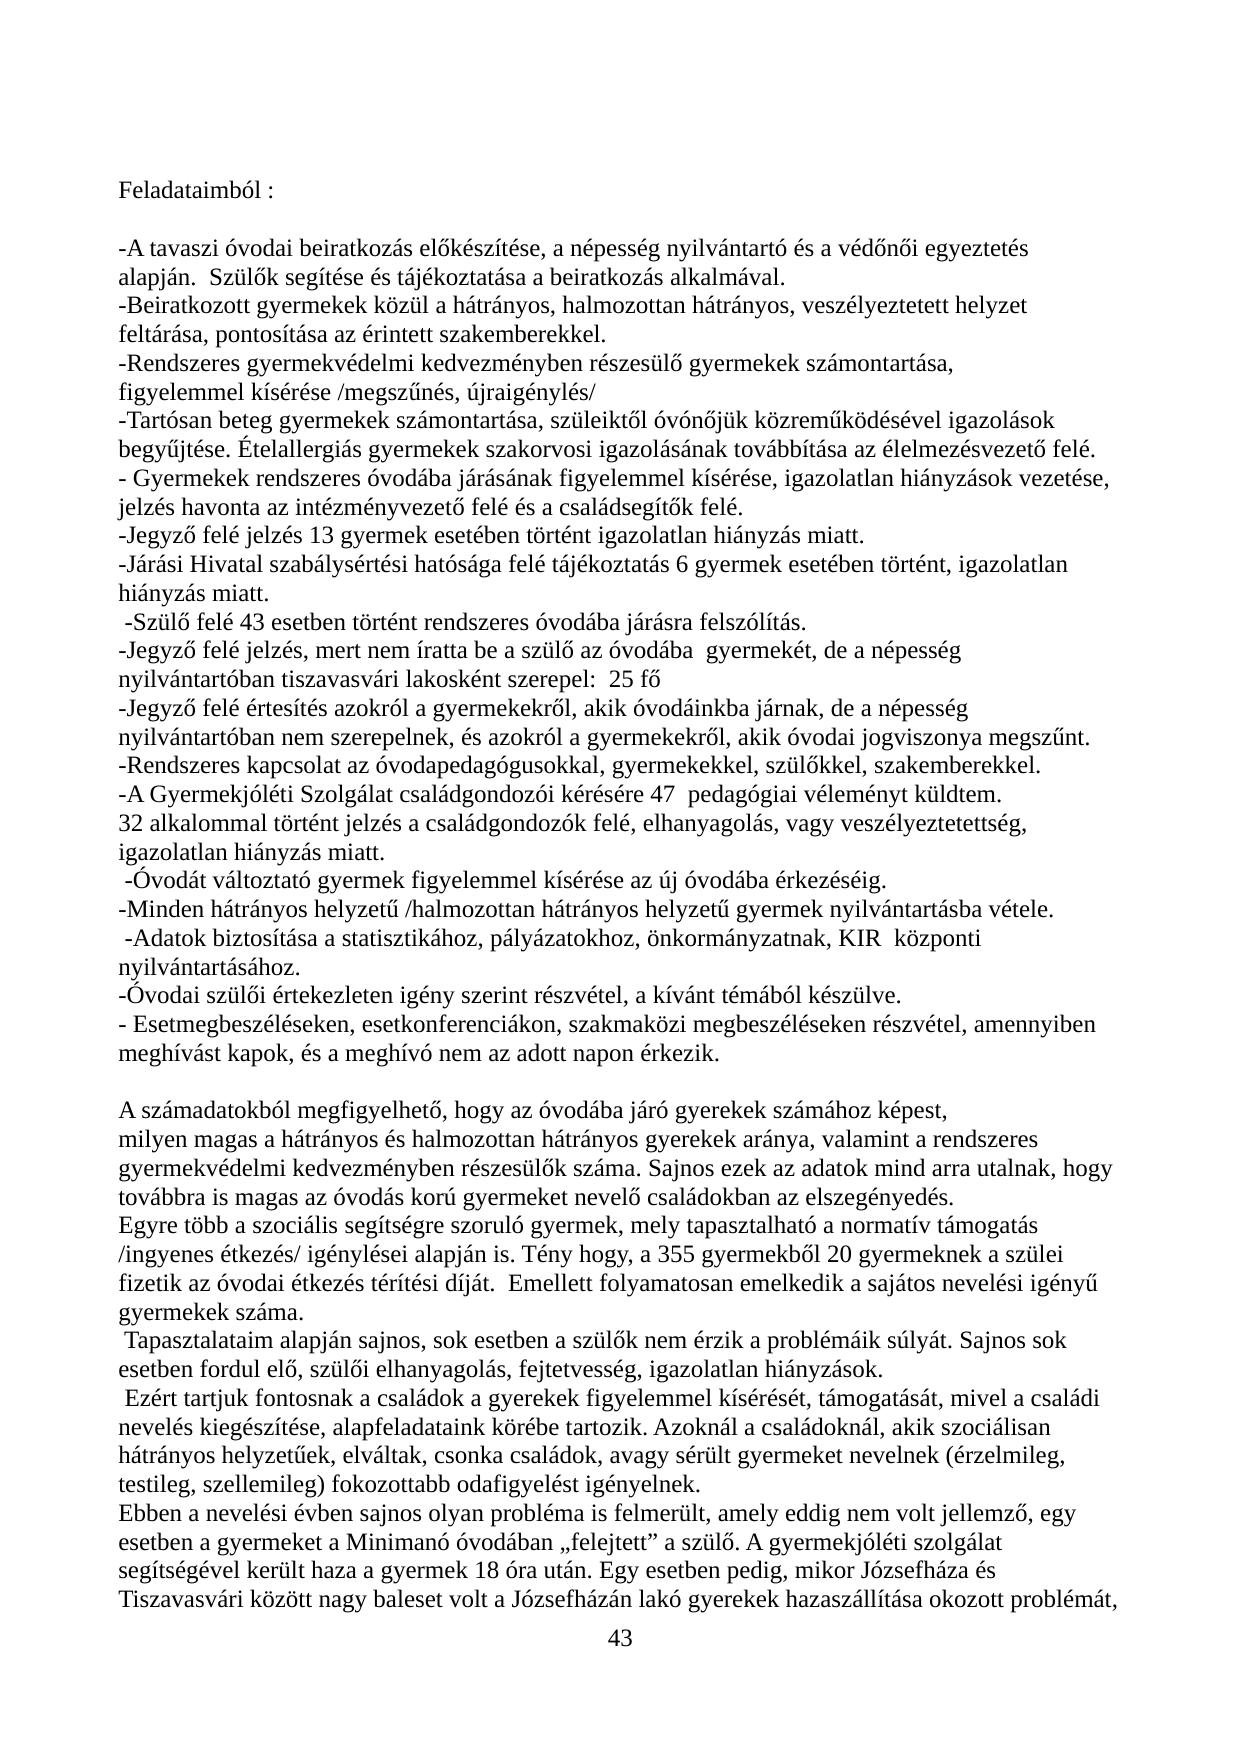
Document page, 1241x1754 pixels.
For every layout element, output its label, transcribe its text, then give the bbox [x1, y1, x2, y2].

text Feladataimból : [118, 176, 1122, 204]
text Tapasztalataim alapján sajnos, sok esetben a szülők nem érzik a problémáik súlyát. Sajnos sok esetben fordul elő, szülői elhanyagolás, fejtetvesség, igazolatlan hiányzások. [118, 1326, 1122, 1383]
text -Minden hátrányos helyzetű /halmozottan hátrányos helyzetű gyermek nyilvántartásba vétele. [118, 894, 1122, 923]
text figyelemmel kísérése /megszűnés, újraigénylés/ [118, 377, 1122, 406]
text -Adatok biztosítása a statisztikához, pályázatokhoz, önkormányzatnak, KIR központi nyilvántartásához. [118, 923, 1122, 981]
text -Tartósan beteg gyermekek számontartása, szüleiktől óvónőjük közreműködésével igazolások begyűjtése. Ételallergiás gyermekek szakorvosi igazolásának továbbítása az élelmezésvezető felé. [118, 406, 1122, 463]
text 32 alkalommal történt jelzés a családgondozók felé, elhanyagolás, vagy veszélyeztetettség, igazolatlan hiányzás miatt. [118, 808, 1122, 866]
text Ezért tartjuk fontosnak a családok a gyerekek figyelemmel kísérését, támogatását, mivel a családi nevelés kiegészítése, alapfeladataink körébe tartozik. Azoknál a családoknál, akik szociálisan hátrányos helyzetűek, elváltak, csonka családok, avagy sérült gyermeket nevelnek (érzelmileg, testileg, szellemileg) fokozottabb odafigyelést igényelnek. [118, 1383, 1122, 1498]
text -Jegyző felé értesítés azokról a gyermekekről, akik óvodáinkba járnak, de a népesség nyilvántartóban nem szerepelnek, és azokról a gyermekekről, akik óvodai jogviszonya megszűnt. [118, 693, 1122, 751]
text -Óvodai szülői értekezleten igény szerint részvétel, a kívánt témából készülve. [118, 981, 1122, 1009]
text milyen magas a hátrányos és halmozottan hátrányos gyerekek aránya, valamint a rendszeres gyermekvédelmi kedvezményben részesülők száma. Sajnos ezek az adatok mind arra utalnak, hogy továbbra is magas az óvodás korú gyermeket nevelő családokban az elszegényedés. [118, 1124, 1122, 1211]
text -Jegyző felé jelzés 13 gyermek esetében történt igazolatlan hiányzás miatt. [118, 521, 1122, 549]
text -Jegyző felé jelzés, mert nem íratta be a szülő az óvodába gyermekét, de a népesség nyilvántartóban tiszavasvári lakosként szerepel: 25 fő [118, 636, 1122, 693]
text -A tavaszi óvodai beiratkozás előkészítése, a népesség nyilvántartó és a védőnői egyeztetés [118, 233, 1122, 262]
text -Beiratkozott gyermekek közül a hátrányos, halmozottan hátrányos, veszélyeztetett helyzet feltárása, pontosítása az érintett szakemberekkel. [118, 291, 1122, 348]
text - Gyermekek rendszeres óvodába járásának figyelemmel kísérése, igazolatlan hiányzások vezetése, jelzés havonta az intézményvezető felé és a családsegítők felé. [118, 463, 1122, 521]
text alapján. Szülők segítése és tájékoztatása a beiratkozás alkalmával. [118, 262, 1122, 291]
text -Óvodát változtató gyermek figyelemmel kísérése az új óvodába érkezéséig. [118, 866, 1122, 894]
text -Szülő felé 43 esetben történt rendszeres óvodába járásra felszólítás. [118, 607, 1122, 636]
text -Rendszeres kapcsolat az óvodapedagógusokkal, gyermekekkel, szülőkkel, szakemberekkel. [118, 751, 1122, 779]
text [118, 1498, 1122, 1613]
text - Esetmegbeszéléseken, esetkonferenciákon, szakmaközi megbeszéléseken részvétel, amennyiben meghívást kapok, és a meghívó nem az adott napon érkezik. [118, 1009, 1122, 1067]
text -Rendszeres gyermekvédelmi kedvezményben részesülő gyermekek számontartása, [118, 348, 1122, 377]
text Egyre több a szociális segítségre szoruló gyermek, mely tapasztalható a normatív támogatás /ingyenes étkezés/ igénylései alapján is. Tény hogy, a 355 gyermekből 20 gyermeknek a szülei fizetik az óvodai étkezés térítési díját. Emellett folyamatosan emelkedik a sajátos nevelési igényű gyermekek száma. [118, 1211, 1122, 1326]
text -Járási Hivatal szabálysértési hatósága felé tájékoztatás 6 gyermek esetében történt, igazolatlan hiányzás miatt. [118, 549, 1122, 607]
text A számadatokból megfigyelhető, hogy az óvodába járó gyerekek számához képest, [118, 1096, 1122, 1124]
text -A Gyermekjóléti Szolgálat családgondozói kérésére 47 pedagógiai véleményt küldtem. [118, 779, 1122, 808]
